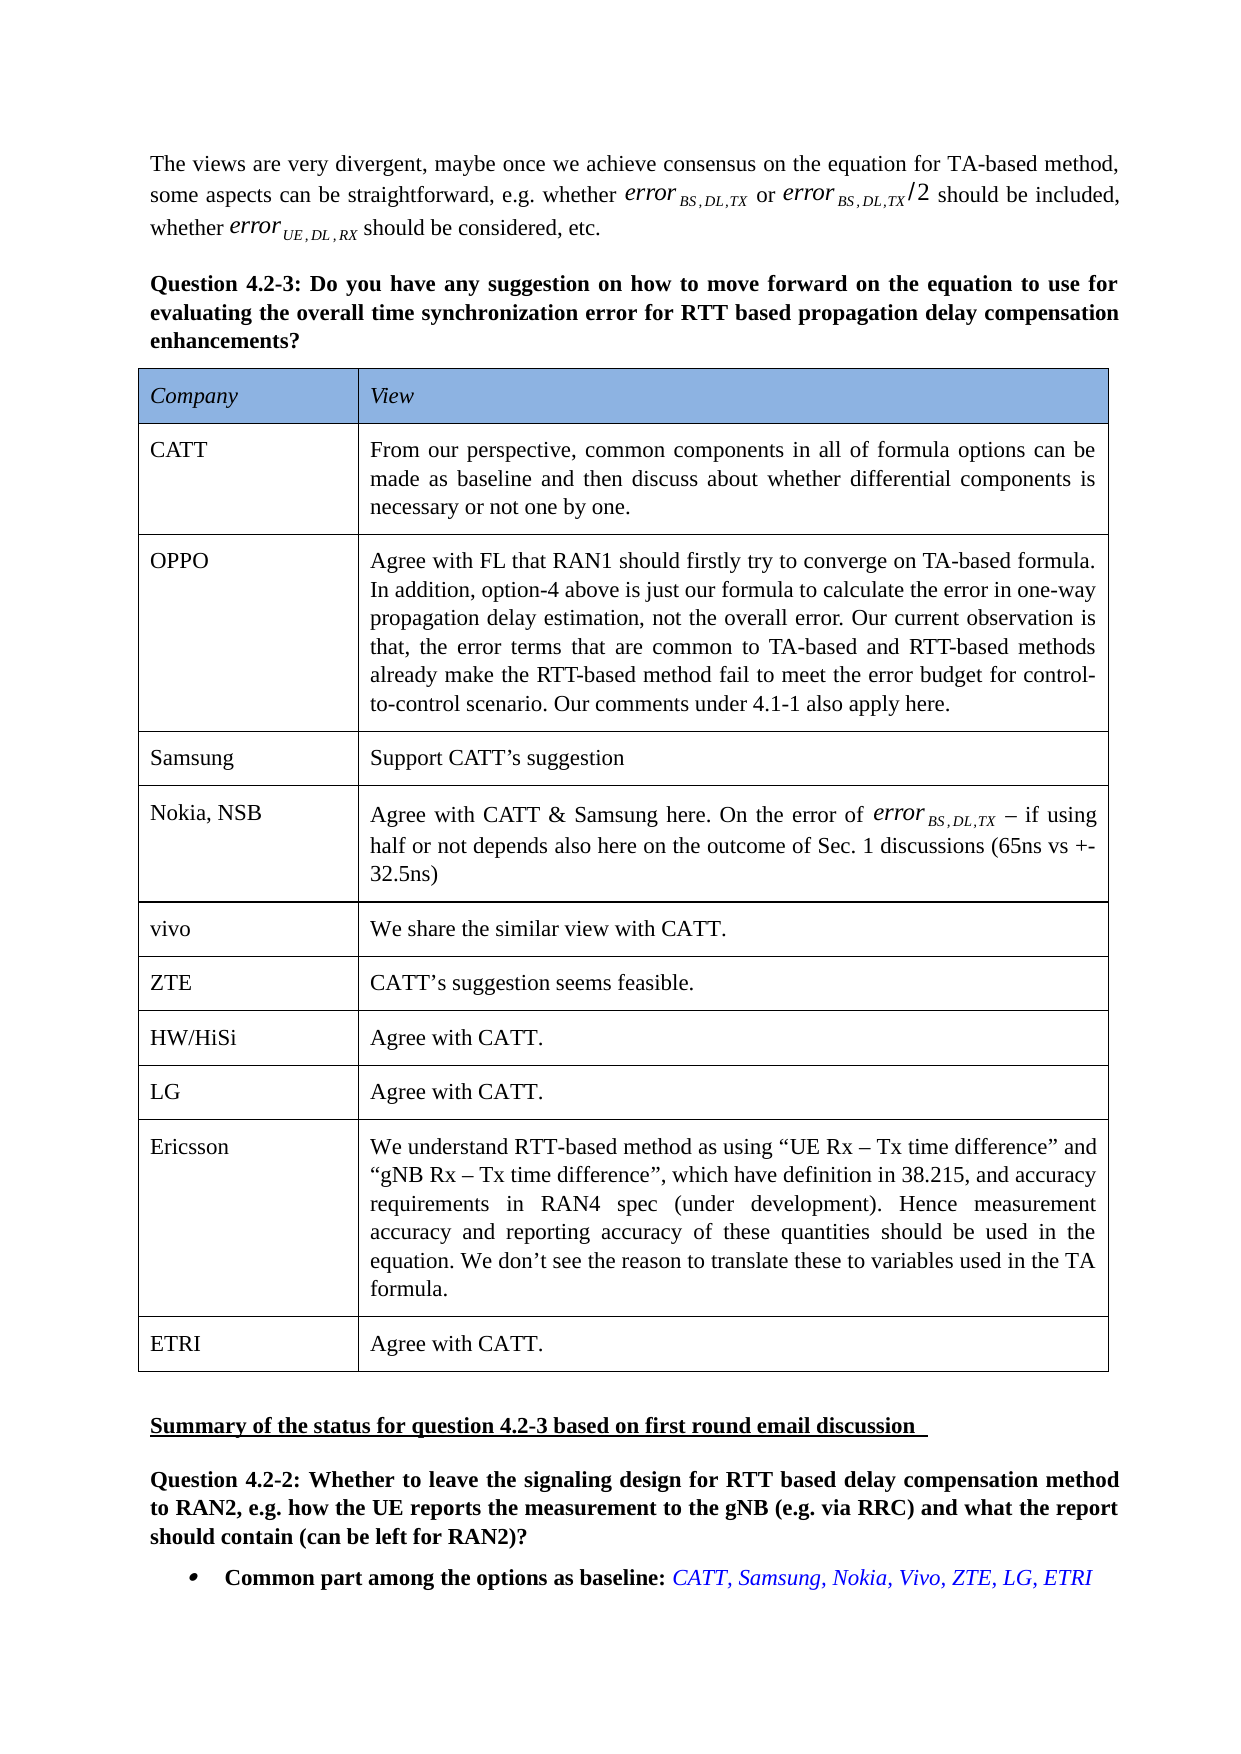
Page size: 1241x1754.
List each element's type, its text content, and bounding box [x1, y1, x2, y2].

table_cell We share the similar view with CATT. [359, 903, 1108, 956]
list Common part among the options as baseline: CATT, Samsung, Nokia, Vivo, ZTE, LG, ETRI [187, 1564, 1120, 1590]
table_cell Agree with FL that RAN1 should firstly try to converge on TA-based formula. In addition, option-4 above is just our formula to calculate the error in one-way propagation delay estimation, not the overall error. Our current observation is that, the error terms that are common to TA-based and RTT-based methods already make the RTT-based method fail to meet the error budget for control-to-control scenario. Our comments under 4.1-1 also apply here. [359, 535, 1108, 731]
table_cell Agree with CATT. [359, 1011, 1108, 1065]
text Question 4.2-2: Whether to leave the signaling design for RTT based delay compensation method to RAN2, e.g. how the UE reports the measurement to the gNB (e.g. via RRC) and what the report should contain (can be left for RAN2)? [150, 1466, 1120, 1549]
table_cell ETRI [139, 1317, 358, 1371]
table_cell We understand RTT-based method as using “UE Rx – Tx time difference” and “gNB Rx – Tx time difference”, which have definition in 38.215, and accuracy requirements in RAN4 spec (under development). Hence measurement accuracy and reporting accuracy of these quantities should be used in the equation. We don’t see the reason to translate these to variables used in the TA formula. [359, 1120, 1108, 1316]
table_header Company [139, 369, 358, 423]
table_cell Samsung [139, 732, 358, 785]
table_cell Support CATT’s suggestion [359, 732, 1108, 785]
table_cell Ericsson [139, 1120, 358, 1316]
table_cell CATT [139, 424, 358, 534]
table_cell Agree with CATT & Samsung here. On the error of – if using half or not depends also here on the outcome of Sec. 1 discussions (65ns vs +-32.5ns) [359, 786, 1108, 901]
table_cell OPPO [139, 535, 358, 731]
table_cell LG [139, 1066, 358, 1119]
table_cell Nokia, NSB [139, 786, 358, 901]
text The views are very divergent, maybe once we achieve consensus on the equation for TA-based method, some aspects can be straightforward, e.g. whether or should be included, whether should be considered, etc. [150, 150, 1120, 243]
table_cell CATT’s suggestion seems feasible. [359, 957, 1108, 1010]
table_cell Agree with CATT. [359, 1066, 1108, 1119]
table_cell Agree with CATT. [359, 1317, 1108, 1371]
table_cell HW/HiSi [139, 1011, 358, 1065]
text Question 4.2-3: Do you have any suggestion on how to move forward on the equation to use for evaluating the overall time synchronization error for RTT based propagation delay compensation enhancements? [150, 270, 1120, 353]
subtitle Summary of the status for question 4.2-3 based on first round email discussion [150, 1412, 1120, 1439]
table_cell ZTE [139, 957, 358, 1010]
table_cell From our perspective, common components in all of formula options can be made as baseline and then discuss about whether differential components is necessary or not one by one. [359, 424, 1108, 534]
table_cell vivo [139, 903, 358, 956]
table_header View [359, 369, 1108, 423]
